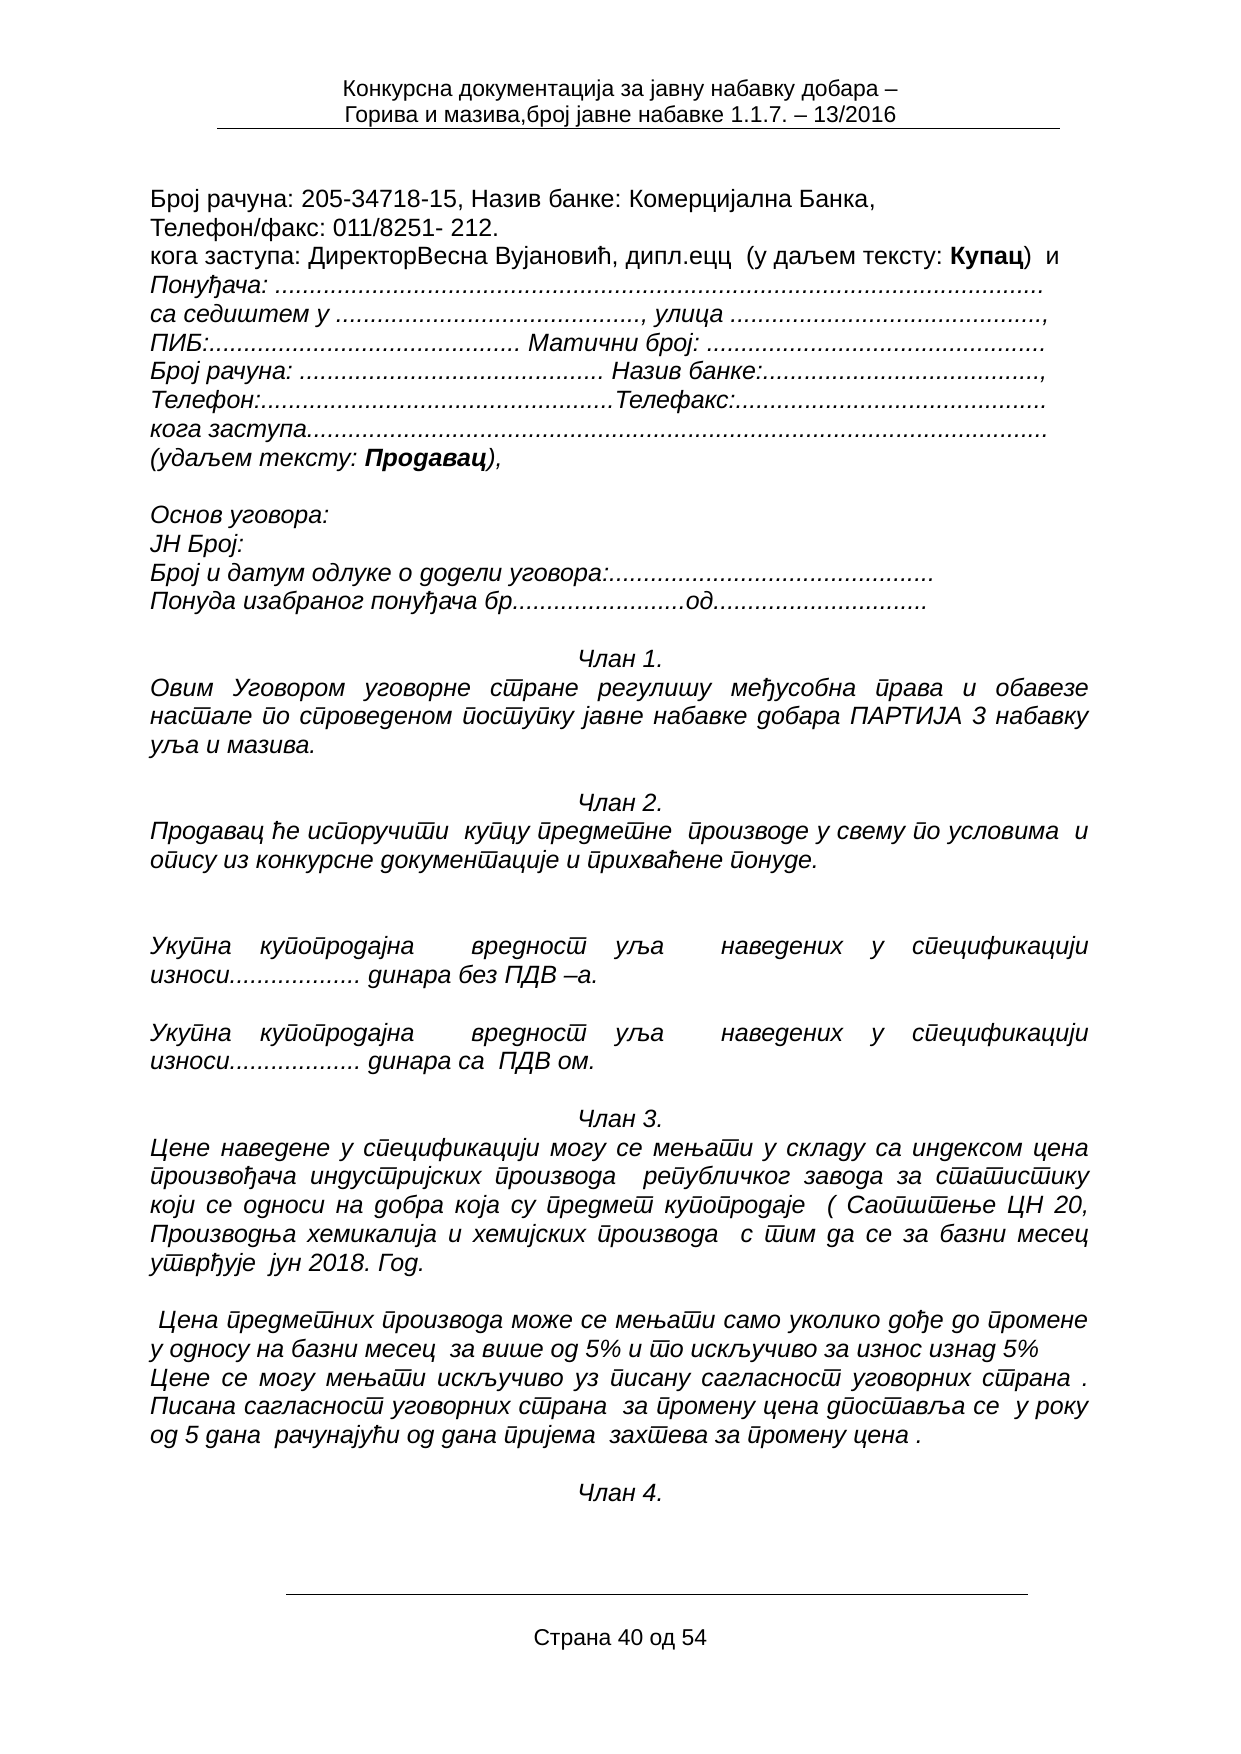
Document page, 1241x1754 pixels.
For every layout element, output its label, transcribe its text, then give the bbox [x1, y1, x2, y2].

text Понуђача: ............................................................................................................... [150, 270, 1090, 299]
text кога заступа........................................................................................................... [150, 414, 1090, 443]
text Број и датум одлуке о додели уговора:............................................... [150, 558, 1090, 586]
text Понуда изабраног понуђача бр.........................од............................... [150, 586, 1090, 615]
text Телефон/факс: 011/8251- 212. [150, 213, 1090, 241]
text Продавац ће испоручити купцу предметне производе у свему по условима и опису из конкурсне документације и прихваћене понуде. [150, 816, 1090, 874]
text (удаљем тексту: Продавац), [150, 443, 1090, 471]
text Овим Уговором уговорне стране регулишу међусобна права и обавезе настале по спроведеном поступку јавне набавке добара ПАРТИЈА 3 набавку уља и мазива. [150, 673, 1090, 759]
text Основ уговора: [150, 500, 1090, 529]
text Члан 1. [150, 644, 1090, 673]
text са седиштем у ............................................, улица ............................................., ПИБ:............................................. Матични број: ................................................. [150, 299, 1090, 356]
text Број рачуна: 205-34718-15, Назив банке: Комерцијална Банка, [150, 184, 1090, 213]
text Цене се могу мењати искључиво уз писану сагласност уговорних страна . Писана сагласност уговорних страна за промену цена дпоставља се у року од 5 дана рачунајући од дана пријема захтева за промену цена . [150, 1363, 1090, 1449]
text ЈН Број: [150, 529, 1090, 558]
text Телефон:...................................................Телефакс:............................................. [150, 385, 1090, 414]
text Цена предметних производа може се мењати само уколико дође до промене у односу на базни месец за више од 5% и то искључиво за износ изнад 5% [150, 1305, 1090, 1363]
text Цене наведене у спецификацији могу се мењати у складу са индексом цена произвођача индустријских производа републичког завода за статистику који се односи на добра која су предмет купопродаје ( Саопштење ЦН 20, Производња хемикалија и хемијских производа с тим да се за базни месец утврђује јун 2018. Год. [150, 1133, 1090, 1276]
text Укупна купопродајна вредност уља наведених у спецификацији износи................... динара са ПДВ ом. [150, 1018, 1090, 1075]
text Укупна купопродајна вредност уља наведених у спецификацији износи................... динара без ПДВ –а. [150, 931, 1090, 989]
text Члан 4. [150, 1478, 1090, 1506]
text Члан 2. [150, 788, 1090, 816]
text Члан 3. [150, 1104, 1090, 1133]
text кога заступа: ДиректорВесна Вујановић, дипл.ецц (у даљем тексту: Купац) и [150, 241, 1090, 270]
text Број рачуна: ............................................ Назив банке:........................................, [150, 356, 1090, 385]
